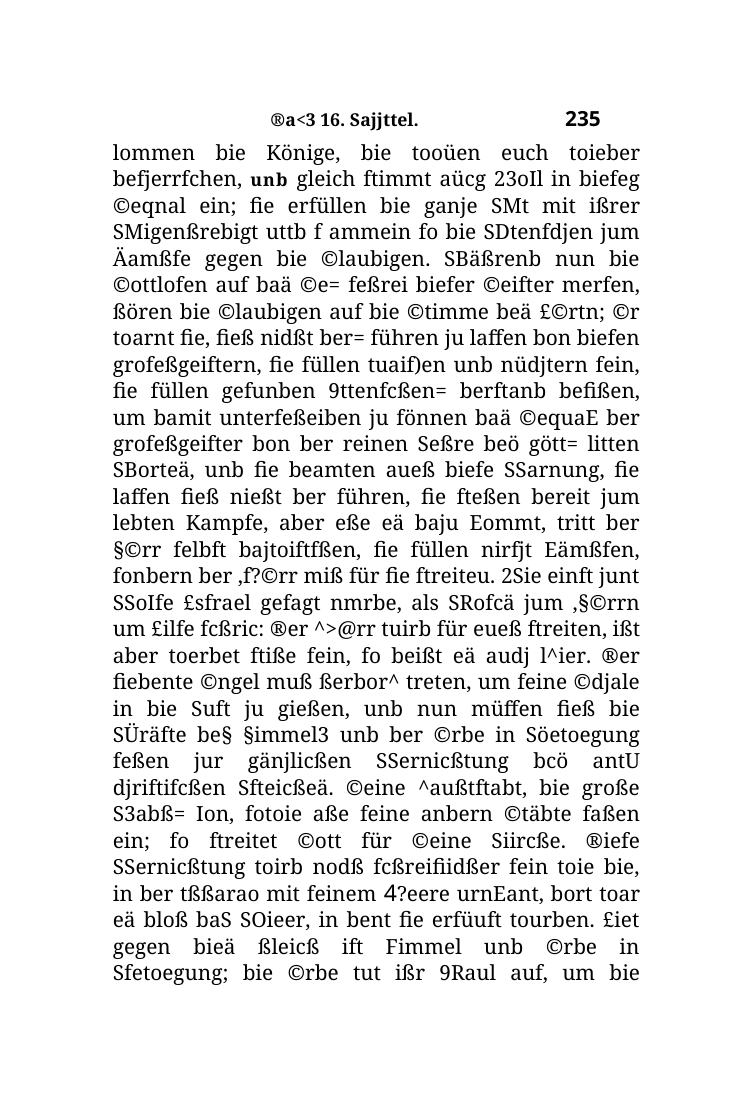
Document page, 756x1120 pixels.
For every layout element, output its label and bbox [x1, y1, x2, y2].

text [113, 139, 640, 986]
